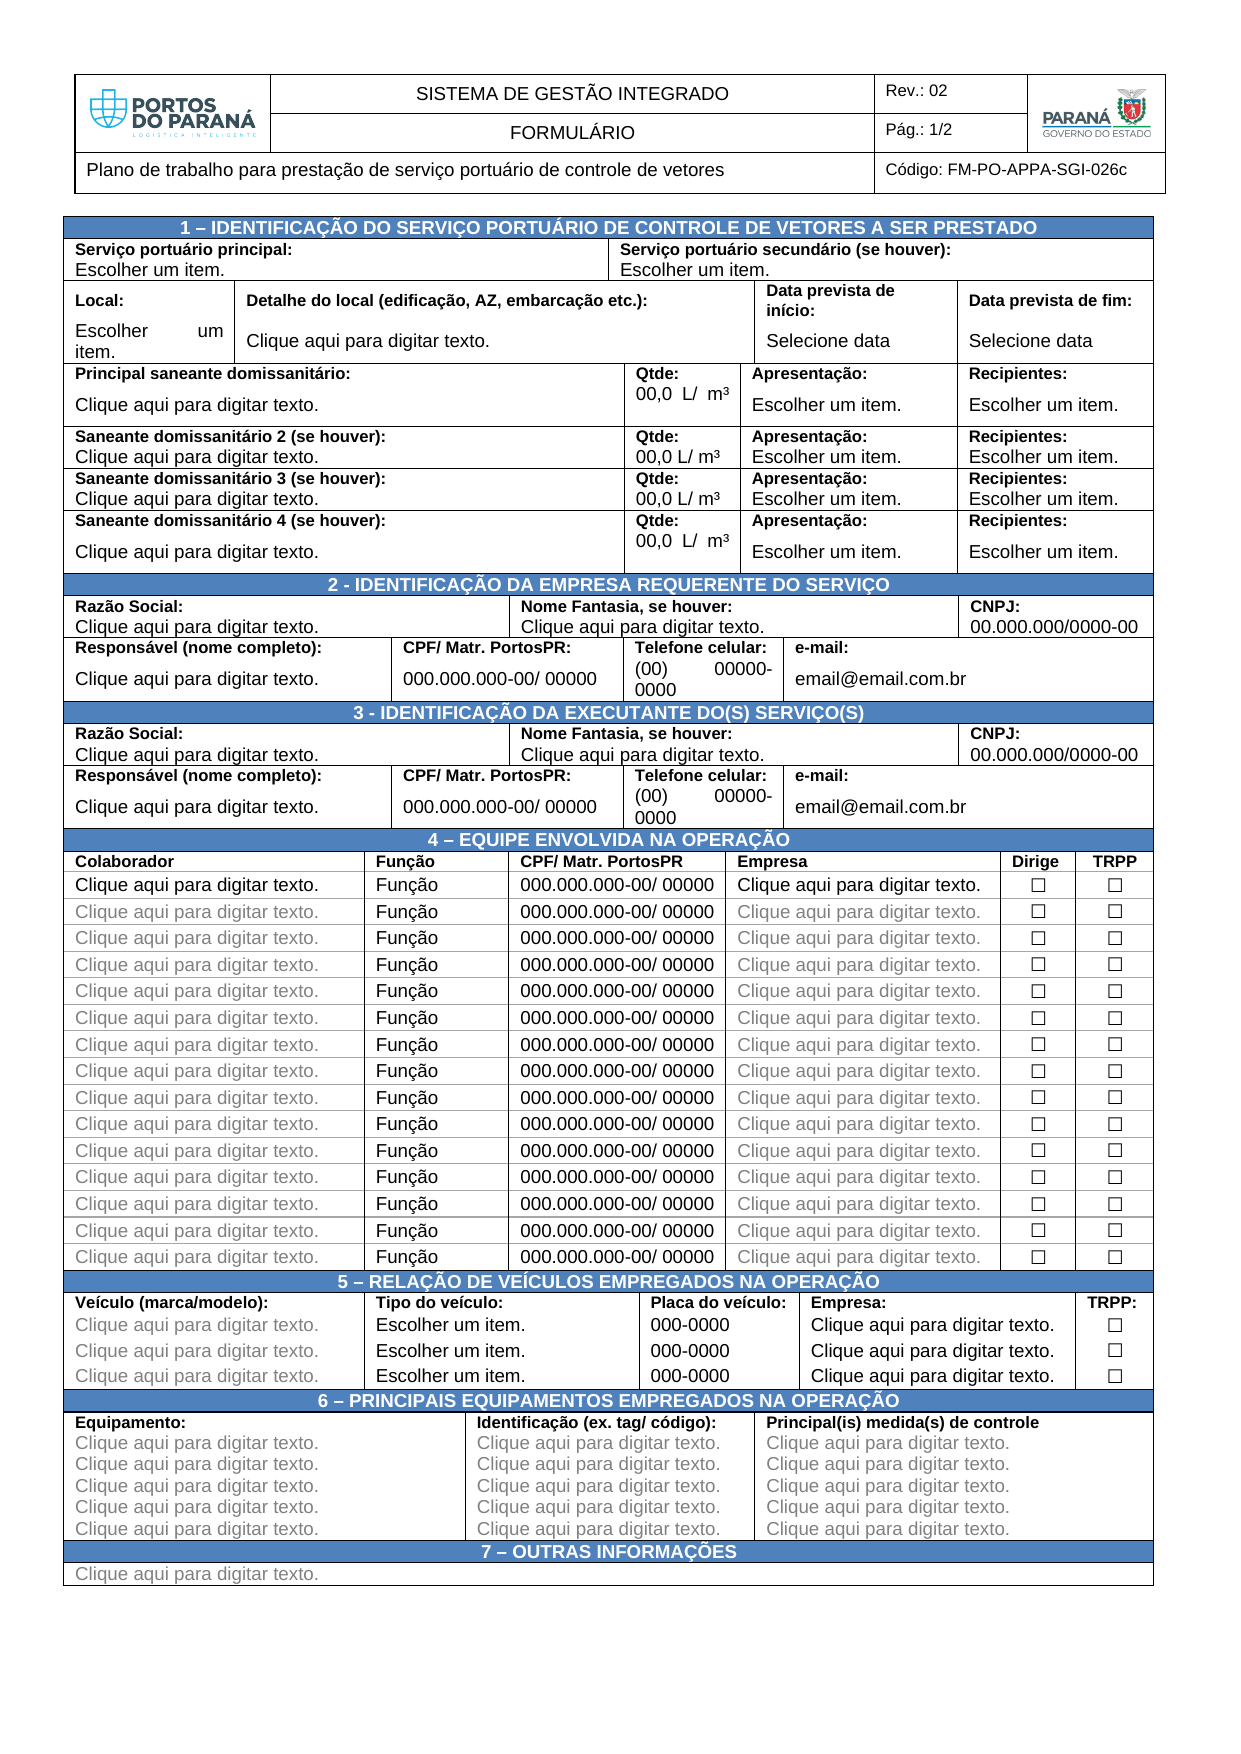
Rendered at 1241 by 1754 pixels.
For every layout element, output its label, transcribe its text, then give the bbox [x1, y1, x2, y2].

table_cell Principal(is) medida(s) de controle [755, 1413, 1153, 1432]
table_cell Nome Fantasia, se houver: [510, 596, 958, 616]
table_cell Telefone celular: [624, 766, 783, 785]
table_cell TRPP: [1076, 1293, 1153, 1312]
table_cell 2 - IDENTIFICAÇÃO DA EMPRESA REQUERENTE DO SERVIÇO [64, 574, 1153, 595]
table_cell Qtde: [625, 427, 740, 446]
table_cell Qtde: [625, 511, 740, 530]
table_cell Colaborador [64, 852, 364, 871]
table_cell Empresa: [800, 1293, 1075, 1312]
table_cell Tipo do veículo: [365, 1293, 639, 1312]
table_cell 5 – RELAÇÃO DE VEÍCULOS EMPREGADOS NA OPERAÇÃO [64, 1271, 1153, 1292]
table_cell Nome Fantasia, se houver: [510, 724, 958, 743]
table_cell Saneante domissanitário 2 (se houver): [64, 427, 624, 446]
table_cell Apresentação: [741, 364, 957, 383]
table_cell Apresentação: [741, 469, 957, 488]
table_cell Saneante domissanitário 3 (se houver): [64, 469, 624, 488]
table_cell Qtde: [625, 469, 740, 488]
table_cell e-mail: [784, 766, 1153, 785]
table_cell e-mail: [784, 638, 1153, 657]
table_cell Serviço portuário secundário (se houver): [609, 239, 1153, 258]
table_header 1 – IDENTIFICAÇÃO DO SERVIÇO PORTUÁRIO DE CONTROLE DE VETORES A SER PRESTADO [64, 217, 1153, 238]
table_cell Dirige [1001, 852, 1075, 871]
table_cell Serviço portuário principal: [64, 239, 608, 258]
table_cell Veículo (marca/modelo): [64, 1293, 364, 1312]
table_cell Telefone celular: [624, 638, 783, 657]
table_cell Qtde: [625, 364, 740, 383]
table_cell 3 - IDENTIFICAÇÃO DA EXECUTANTE DO(S) SERVIÇO(S) [64, 702, 1153, 723]
table_cell CPF/ Matr. PortosPR: [392, 766, 623, 785]
table_cell Data prevista de fim: [958, 281, 1153, 319]
table_cell Detalhe do local (edificação, AZ, embarcação etc.): [235, 281, 754, 319]
table_cell Local: [64, 281, 234, 319]
table_cell CPF/ Matr. PortosPR [509, 852, 725, 871]
table_cell Recipientes: [958, 511, 1153, 530]
table_cell Placa do veículo: [640, 1293, 799, 1312]
picture [1042, 89, 1151, 137]
table_cell Empresa [726, 852, 1000, 871]
table_cell Data prevista de início: [755, 281, 957, 319]
picture [90, 89, 256, 137]
table_cell Apresentação: [741, 511, 957, 530]
table_cell Responsável (nome completo): [64, 766, 391, 785]
table_cell (00) 00000-0000 [624, 658, 783, 701]
table_cell TRPP [1076, 852, 1153, 871]
table_cell 4 – EQUIPE ENVOLVIDA NA OPERAÇÃO [64, 829, 1153, 851]
table_cell Equipamento: [64, 1413, 465, 1432]
table_cell Identificação (ex. tag/ código): [466, 1413, 754, 1432]
table_cell Saneante domissanitário 4 (se houver): [64, 511, 624, 530]
table_cell Recipientes: [958, 469, 1153, 488]
table_cell Recipientes: [958, 427, 1153, 446]
table_cell email@email.com.br [784, 785, 1153, 828]
table_cell Responsável (nome completo): [64, 638, 391, 657]
table_cell (00) 00000-0000 [624, 785, 783, 828]
table_cell Principal saneante domissanitário: [64, 364, 624, 383]
table_cell CNPJ: [959, 724, 1153, 743]
table_cell Apresentação: [741, 427, 957, 446]
table_cell Razão Social: [64, 596, 509, 616]
table_cell CPF/ Matr. PortosPR: [392, 638, 623, 657]
table_cell email@email.com.br [784, 658, 1153, 701]
table_cell CNPJ: [959, 596, 1153, 616]
table_cell Recipientes: [958, 364, 1153, 383]
table_cell 6 – PRINCIPAIS EQUIPAMENTOS EMPREGADOS NA OPERAÇÃO [64, 1390, 1153, 1411]
table_cell Função [365, 852, 508, 871]
table_cell Razão Social: [64, 724, 509, 743]
table_cell 7 – OUTRAS INFORMAÇÕES [64, 1541, 1153, 1562]
